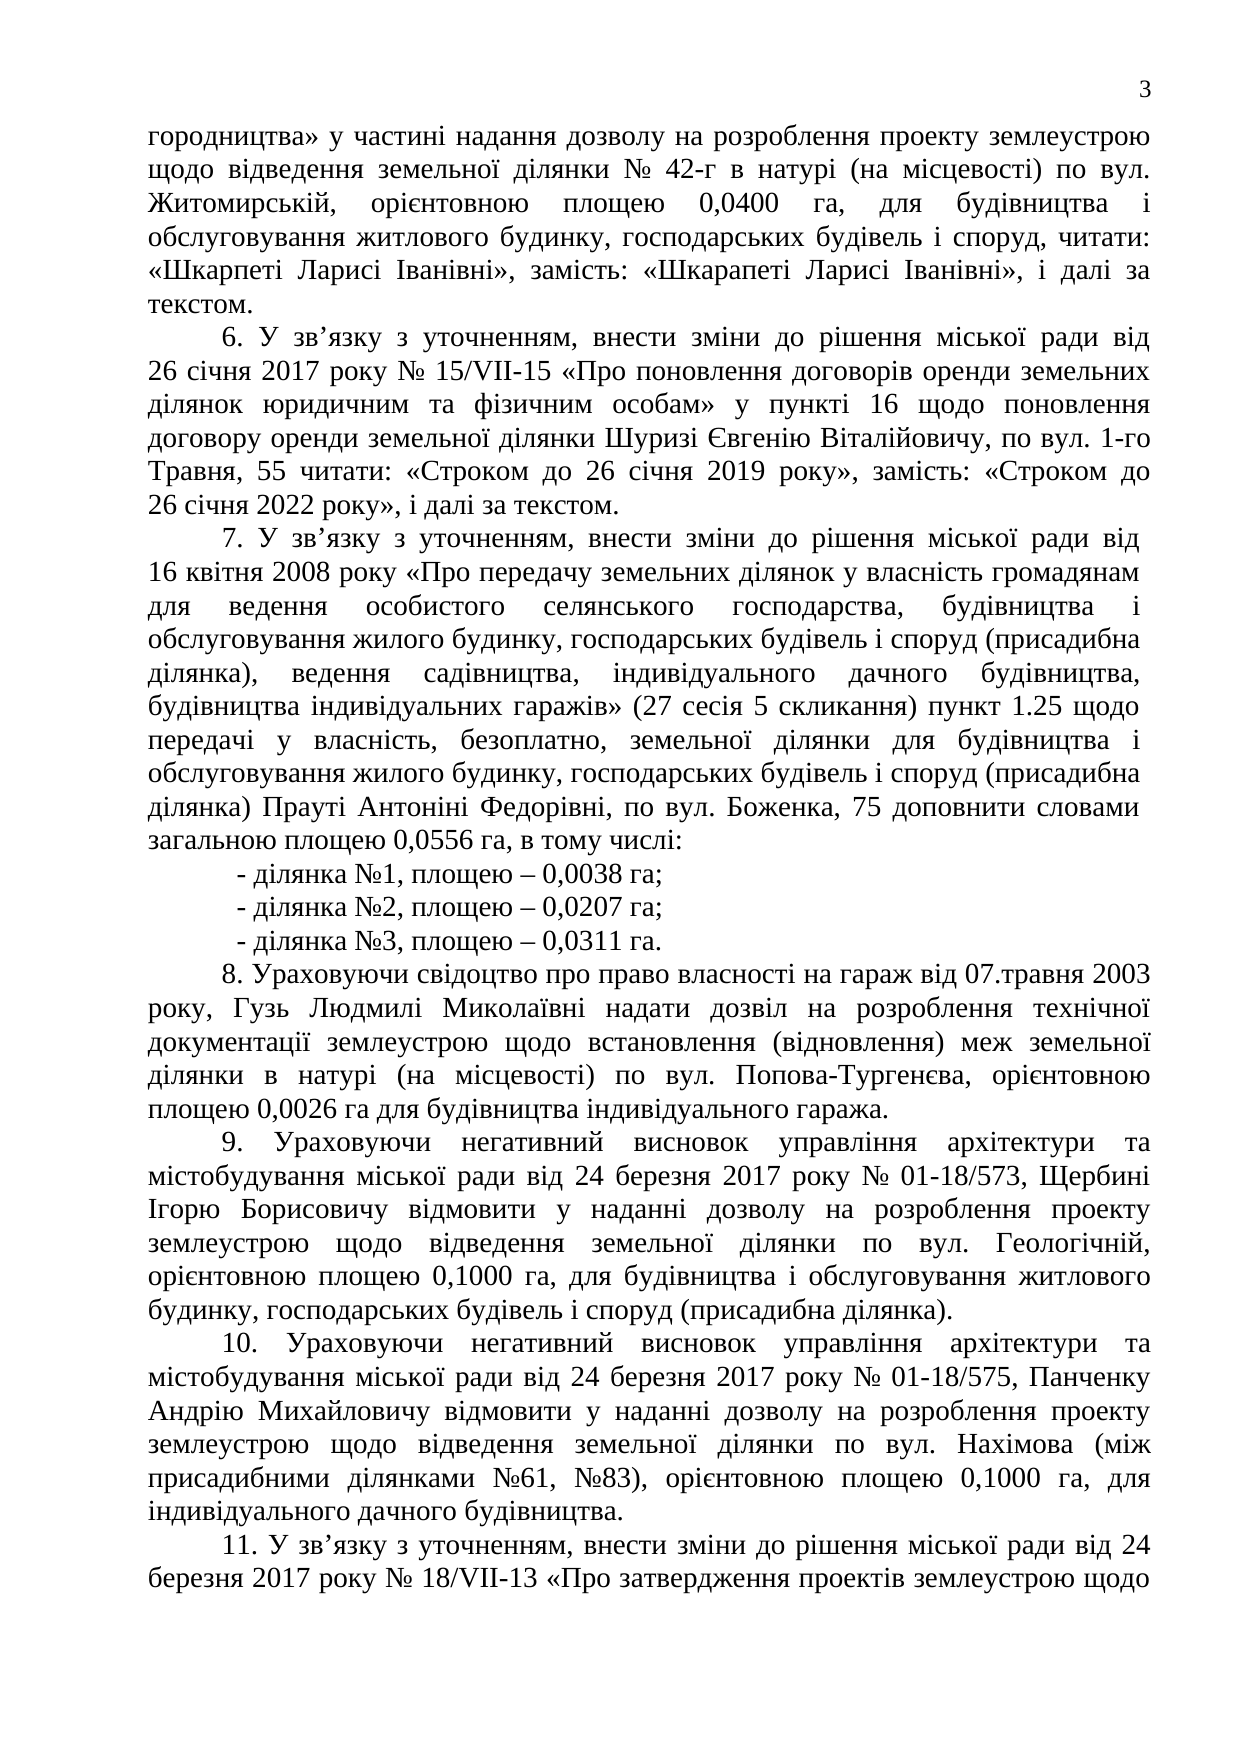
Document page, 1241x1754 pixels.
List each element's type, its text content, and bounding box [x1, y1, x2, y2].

title - ділянка №2, площею – ; [148, 889, 1141, 923]
title - ділянка №3, площею – . [148, 923, 1152, 957]
title 8. Ураховуючи свідоцтво про право власності на гараж від 07.травня 2003 року, Гузь Людмилі Миколаївні надати дозвіл на розроблення технічної документації землеустрою щодо встановлення (відновлення) меж земельної ділянки в натурі (на місцевості) по вул. Попова-Тургенєва, орієнтовною площею для будівництва індивідуального гаража. [148, 957, 1152, 1124]
title - ділянка №1, площею – ; [148, 856, 1141, 889]
title 10. Ураховуючи негативний висновок управління архітектури та містобудування міської ради від 24 березня 2017 року № 01-18/575, Панченку Андрію Михайловичу відмовити у наданні дозволу на розроблення проекту землеустрою щодо відведення земельної ділянки по вул. Нахімова (між присадибними ділянками №61, №83), орієнтовною площею , для індивідуального дачного будівництва. [148, 1326, 1152, 1527]
title 7. У зв’язку з уточненням, внести зміни до рішення міської ради від 16 квітня 2008 року «Про передачу земельних ділянок у власність громадянам для ведення особистого селянського господарства, будівництва і обслуговування жилого будинку, господарських будівель і споруд (присадибна ділянка), ведення садівництва, індивідуального дачного будівництва, будівництва індивідуальних гаражів» (27 сесія 5 скликання) пункт 1.25 щодо передачі у власність, безоплатно, земельної ділянки для будівництва і обслуговування жилого будинку, господарських будівель і споруд (присадибна ділянка) Прауті Антоніні Федорівні, по вул. Боженка, 75 доповнити словами загальною площею , в тому числі: [148, 521, 1141, 856]
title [148, 118, 1152, 319]
title 9. Ураховуючи негативний висновок управління архітектури та містобудування міської ради від 24 березня 2017 року № 01-18/573, Щербині Ігорю Борисовичу відмовити у наданні дозволу на розроблення проекту землеустрою щодо відведення земельної ділянки по вул. Геологічній, орієнтовною площею , для будівництва і обслуговування житлового будинку, господарських будівель і споруд (присадибна ділянка). [148, 1124, 1152, 1326]
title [148, 1527, 1152, 1594]
title 6. У зв’язку з уточненням, внести зміни до рішення міської ради від 26 січня 2017 року № 15/VII-15 «Про поновлення договорів оренди земельних ділянок юридичним та фізичним особам» у пункті 16 щодо поновлення договору оренди земельної ділянки Шуризі Євгенію Віталійовичу, по вул. 1-го Травня, 55 читати: «Строком до 26 січня 2019 року», замість: «Строком до 26 січня 2022 року», і далі за текстом. [148, 319, 1152, 521]
